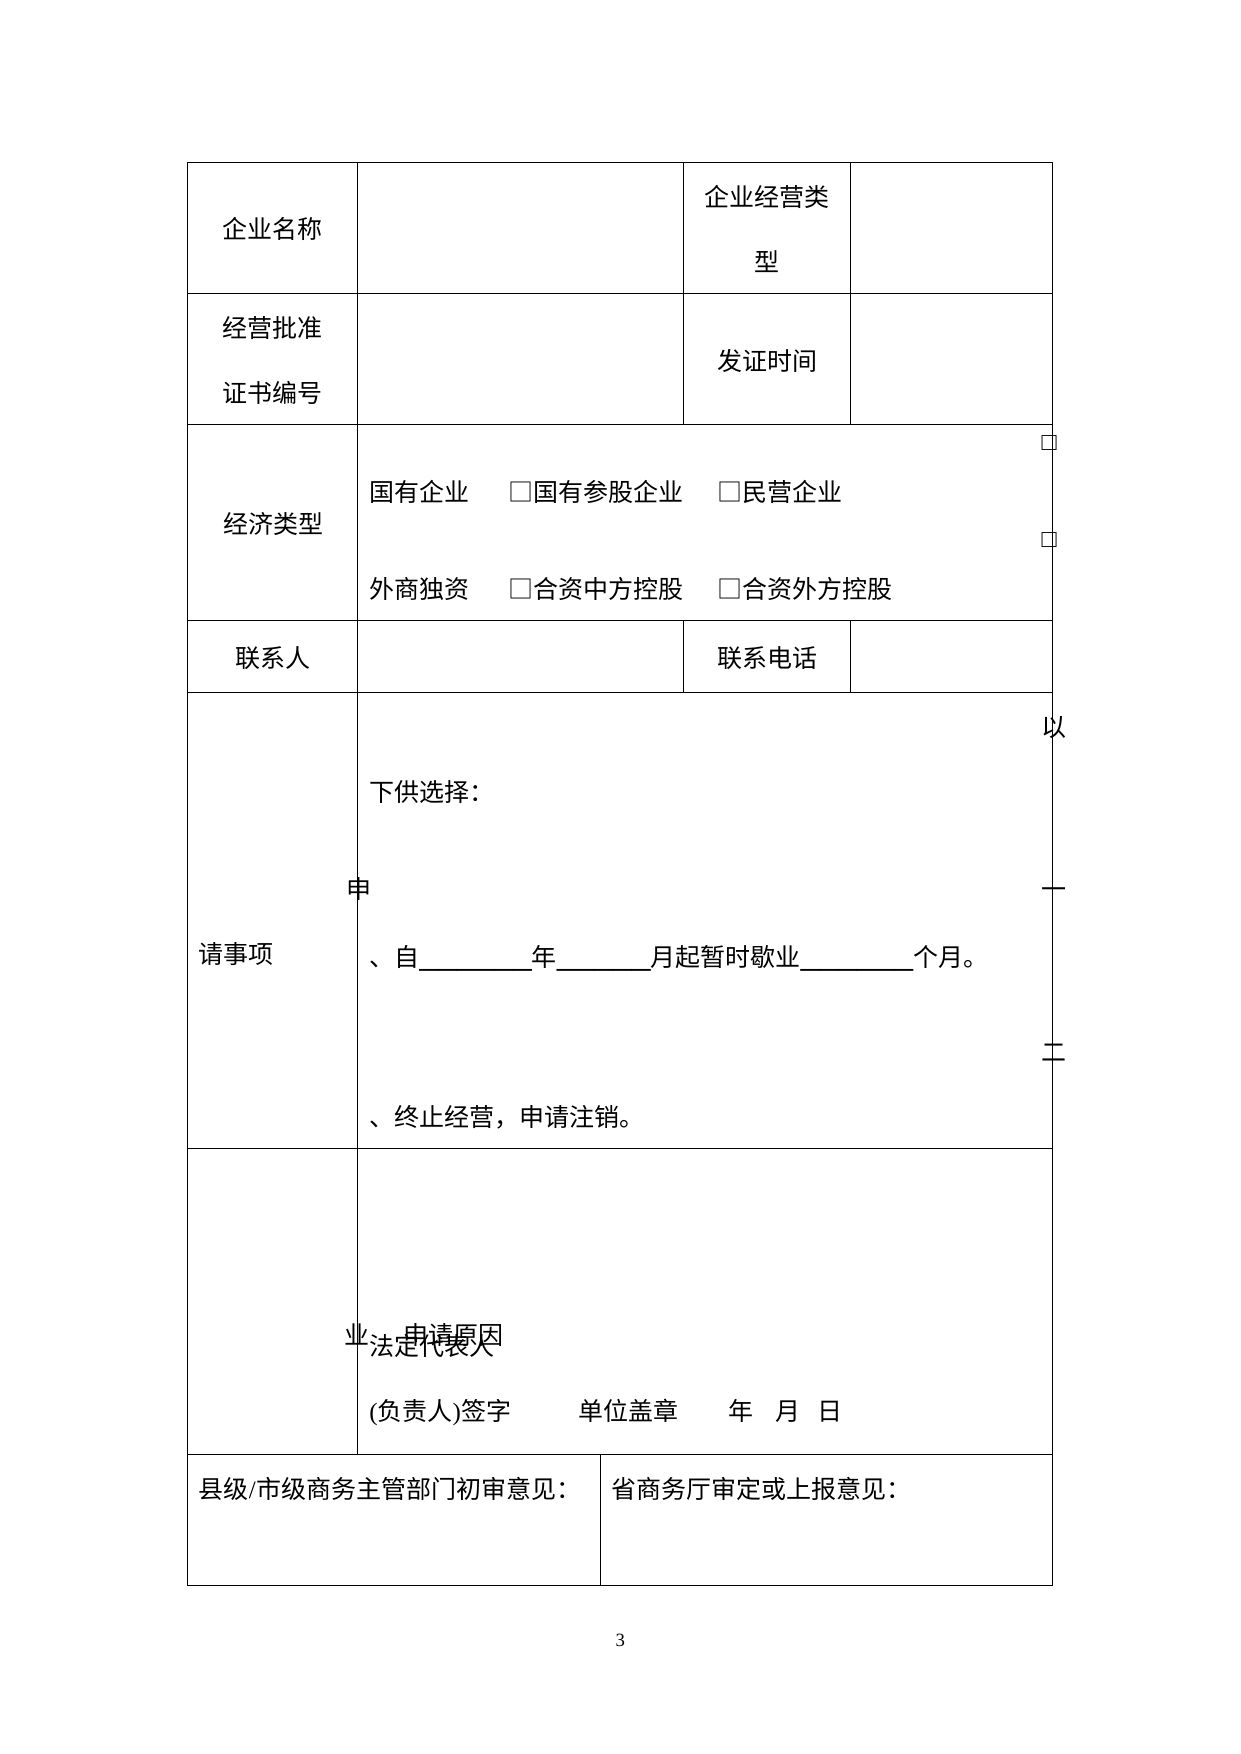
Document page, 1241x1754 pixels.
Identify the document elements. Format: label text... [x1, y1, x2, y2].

table_cell 经济类型 [188, 425, 357, 620]
table_cell [358, 294, 683, 424]
table_cell 联系人 [188, 621, 357, 692]
table_cell 发证时间 [684, 294, 850, 424]
table_cell □国有企业 □国有参股企业 □民营企业 □外商独资 □合资中方控股 □合资外方控股 [358, 425, 1052, 620]
table_cell [851, 294, 1052, 424]
table_header [851, 163, 1052, 293]
table_cell 经营批准 证书编号 [188, 294, 357, 424]
table_cell 法定代表人 (负责人)签字 单位盖章 年 月 日 [358, 1149, 1052, 1454]
table_header [358, 163, 683, 293]
table_header 企业经营类型 [684, 163, 850, 293]
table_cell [601, 1455, 1052, 1585]
table_cell [851, 621, 1052, 692]
table_header 企业名称 [188, 163, 357, 293]
table_cell [358, 621, 683, 692]
table_cell 联系电话 [684, 621, 850, 692]
table_cell 企业 申请原因 [188, 1149, 357, 1454]
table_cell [188, 1455, 600, 1585]
table_cell 以下供选择： 一、自______年_____月起暂时歇业______个月。 二、终止经营，申请注销。 [358, 693, 1052, 1148]
table_cell 申请事项 [188, 693, 357, 1148]
